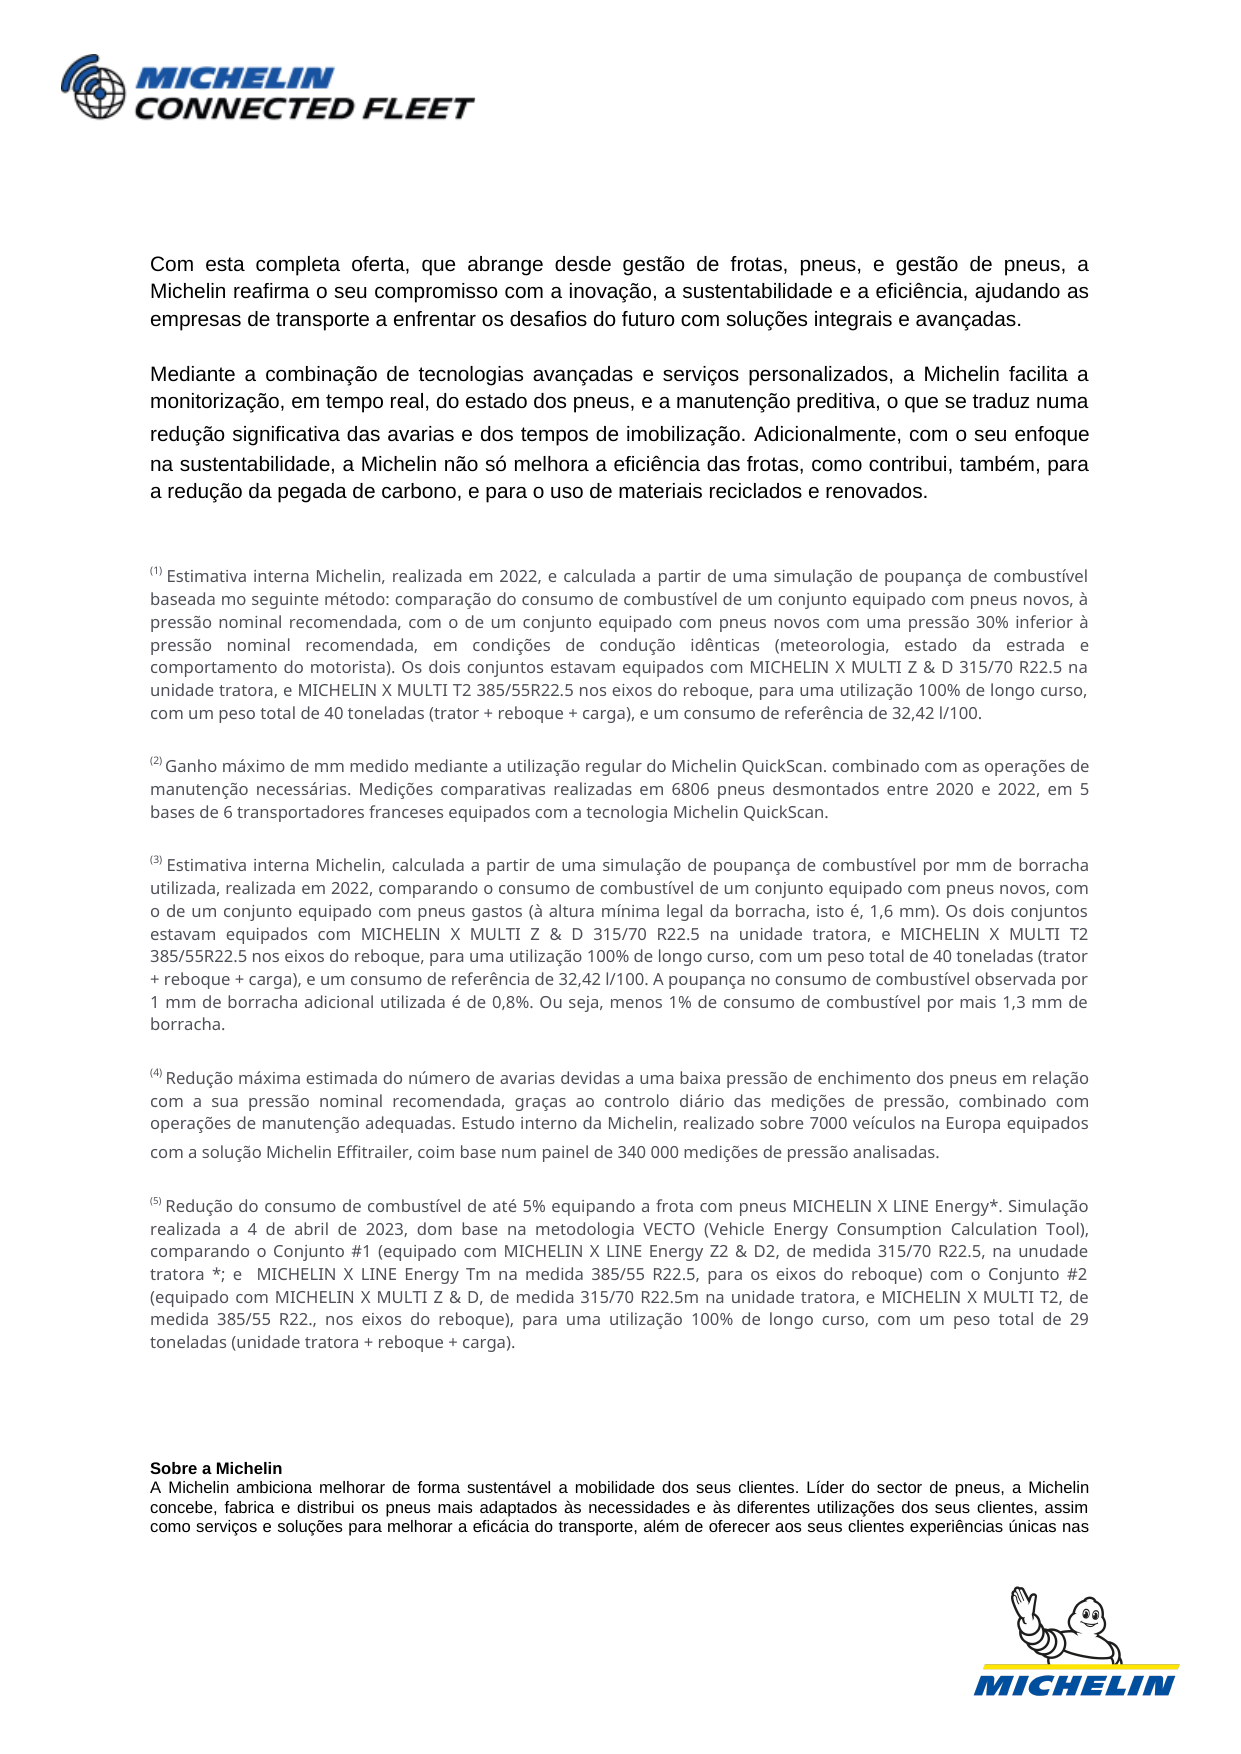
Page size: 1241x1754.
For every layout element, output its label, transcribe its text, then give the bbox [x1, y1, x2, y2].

text (1) Estimativa interna Michelin, realizada em 2022, e calculada a partir de uma simulação de poupança de combustível baseada mo seguinte método: comparação do consumo de combustível de um conjunto equipado com pneus novos, à pressão nominal recomendada, com o de um conjunto equipado com pneus novos com uma pressão 30% inferior à pressão nominal recomendada, em condições de condução idênticas (meteorologia, estado da estrada e comportamento do motorista). Os dois conjuntos estavam equipados com MICHELIN X MULTI Z & D 315/70 R22.5 na unidade tratora, e MICHELIN X MULTI T2 385/55R22.5 nos eixos do reboque, para uma utilização 100% de longo curso, com um peso total de 40 toneladas (trator + reboque + carga), e um consumo de referência de 32,42 l/100. [150, 563, 1090, 724]
text (5) Redução do consumo de combustível de até 5% equipando a frota com pneus MICHELIN X LINE Energy*. Simulação realizada a 4 de abril de 2023, dom base na metodologia VECTO (Vehicle Energy Consumption Calculation Tool), comparando o Conjunto #1 (equipado com MICHELIN X LINE Energy Z2 & D2, de medida 315/70 R22.5, na unudade tratora *; e MICHELIN X LINE Energy Tm na medida 385/55 R22.5, para os eixos do reboque) com o Conjunto #2 (equipado com MICHELIN X MULTI Z & D, de medida 315/70 R22.5m na unidade tratora, e MICHELIN X MULTI T2, de medida 385/55 R22., nos eixos do reboque), para uma utilização 100% de longo curso, com um peso total de 29 toneladas (unidade tratora + reboque + carga). [150, 1194, 1090, 1353]
text (4) Redução máxima estimada do número de avarias devidas a uma baixa pressão de enchimento dos pneus em relação com a sua pressão nominal recomendada, graças ao controlo diário das medições de pressão, combinado com operações de manutenção adequadas. Estudo interno da Michelin, realizado sobre 7000 veículos na Europa equipados com a solução Michelin Effitrailer, coim base num painel de 340 000 medições de pressão analisadas. [150, 1065, 1090, 1165]
picture [61, 54, 476, 125]
text Sobre a Michelin [150, 1459, 1090, 1478]
picture [954, 1567, 1199, 1715]
text (2) Ganho máximo de mm medido mediante a utilização regular do Michelin QuickScan. combinado com as operações de manutenção necessárias. Medições comparativas realizadas em 6806 pneus desmontados entre 2020 e 2022, em 5 bases de 6 transportadores franceses equipados com a tecnologia Michelin QuickScan. [150, 753, 1090, 823]
text Com esta completa oferta, que abrange desde gestão de frotas, pneus, e gestão de pneus, a Michelin reafirma o seu compromisso com a inovação, a sustentabilidade e a eficiência, ajudando as empresas de transporte a enfrentar os desafios do futuro com soluções integrais e avançadas. [150, 252, 1090, 331]
text Mediante a combinação de tecnologias avançadas e serviços personalizados, a Michelin facilita a monitorização, em tempo real, do estado dos pneus, e a manutenção preditiva, o que se traduz numa redução significativa das avarias e dos tempos de imobilização. Adicionalmente, com o seu enfoque na sustentabilidade, a Michelin não só melhora a eficiência das frotas, como contribui, também, para a redução da pegada de carbono, e para o uso de materiais reciclados e renovados. [150, 362, 1090, 503]
text (3) Estimativa interna Michelin, calculada a partir de uma simulação de poupança de combustível por mm de borracha utilizada, realizada em 2022, comparando o consumo de combustível de um conjunto equipado com pneus novos, com o de um conjunto equipado com pneus gastos (à altura mínima legal da borracha, isto é, 1,6 mm). Os dois conjuntos estavam equipados com MICHELIN X MULTI Z & D 315/70 R22.5 na unidade tratora, e MICHELIN X MULTI T2 385/55R22.5 nos eixos do reboque, para uma utilização 100% de longo curso, com um peso total de 40 toneladas (trator + reboque + carga), e um consumo de referência de 32,42 l/100. A poupança no consumo de combustível observada por 1 mm de borracha adicional utilizada é de 0,8%. Ou seja, menos 1% de consumo de combustível por mais 1,3 mm de borracha. [150, 852, 1090, 1036]
